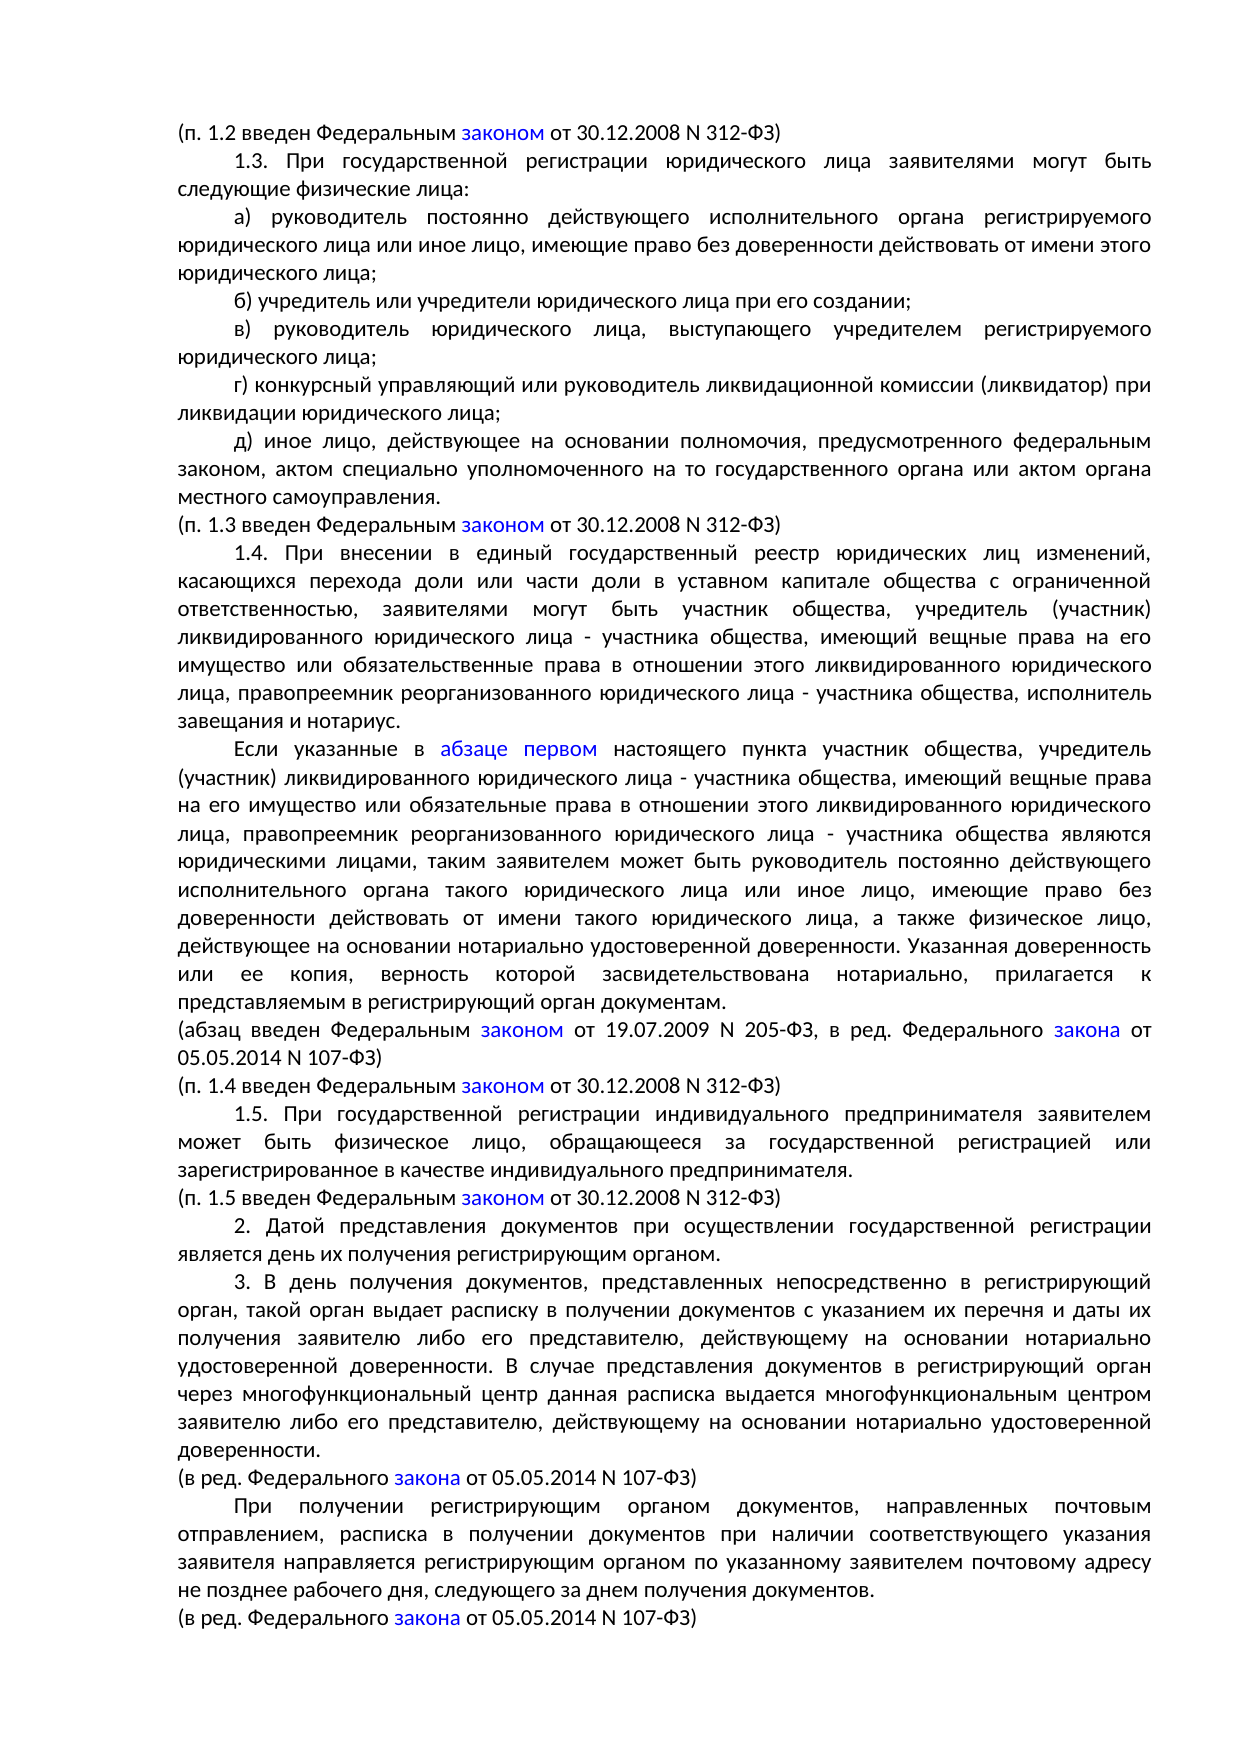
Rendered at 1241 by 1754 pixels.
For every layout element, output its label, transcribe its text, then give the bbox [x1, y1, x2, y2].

text а) руководитель постоянно действующего исполнительного органа регистрируемого юридического лица или иное лицо, имеющие право без доверенности действовать от имени этого юридического лица; [177, 202, 1152, 286]
text (абзац введен Федеральным законом от 19.07.2009 N 205-ФЗ, в ред. Федерального закона от 05.05.2014 N 107-ФЗ) [177, 1015, 1152, 1071]
text (п. 1.3 введен Федеральным законом от 30.12.2008 N 312-ФЗ) [177, 510, 1152, 538]
text 1.5. При государственной регистрации индивидуального предпринимателя заявителем может быть физическое лицо, обращающееся за государственной регистрацией или зарегистрированное в качестве индивидуального предпринимателя. [177, 1099, 1152, 1183]
text (п. 1.2 введен Федеральным законом от 30.12.2008 N 312-ФЗ) [177, 118, 1152, 146]
text (в ред. Федерального закона от 05.05.2014 N 107-ФЗ) [177, 1603, 1152, 1631]
text в) руководитель юридического лица, выступающего учредителем регистрируемого юридического лица; [177, 314, 1152, 370]
text 2. Датой представления документов при осуществлении государственной регистрации является день их получения регистрирующим органом. [177, 1211, 1152, 1267]
text При получении регистрирующим органом документов, направленных почтовым отправлением, расписка в получении документов при наличии соответствующего указания заявителя направляется регистрирующим органом по указанному заявителем почтовому адресу не позднее рабочего дня, следующего за днем получения документов. [177, 1491, 1152, 1603]
text 1.4. При внесении в единый государственный реестр юридических лиц изменений, касающихся перехода доли или части доли в уставном капитале общества с ограниченной ответственностью, заявителями могут быть участник общества, учредитель (участник) ликвидированного юридического лица - участника общества, имеющий вещные права на его имущество или обязательственные права в отношении этого ликвидированного юридического лица, правопреемник реорганизованного юридического лица - участника общества, исполнитель завещания и нотариус. [177, 538, 1152, 734]
text 3. В день получения документов, представленных непосредственно в регистрирующий орган, такой орган выдает расписку в получении документов с указанием их перечня и даты их получения заявителю либо его представителю, действующему на основании нотариально удостоверенной доверенности. В случае представления документов в регистрирующий орган через многофункциональный центр данная расписка выдается многофункциональным центром заявителю либо его представителю, действующему на основании нотариально удостоверенной доверенности. [177, 1267, 1152, 1463]
text 1.3. При государственной регистрации юридического лица заявителями могут быть следующие физические лица: [177, 146, 1152, 202]
text б) учредитель или учредители юридического лица при его создании; [177, 286, 1152, 314]
text д) иное лицо, действующее на основании полномочия, предусмотренного федеральным законом, актом специально уполномоченного на то государственного органа или актом органа местного самоуправления. [177, 426, 1152, 510]
text (п. 1.5 введен Федеральным законом от 30.12.2008 N 312-ФЗ) [177, 1183, 1152, 1211]
text г) конкурсный управляющий или руководитель ликвидационной комиссии (ликвидатор) при ликвидации юридического лица; [177, 370, 1152, 426]
text (в ред. Федерального закона от 05.05.2014 N 107-ФЗ) [177, 1463, 1152, 1491]
text (п. 1.4 введен Федеральным законом от 30.12.2008 N 312-ФЗ) [177, 1071, 1152, 1099]
text Если указанные в абзаце первом настоящего пункта участник общества, учредитель (участник) ликвидированного юридического лица - участника общества, имеющий вещные права на его имущество или обязательные права в отношении этого ликвидированного юридического лица, правопреемник реорганизованного юридического лица - участника общества являются юридическими лицами, таким заявителем может быть руководитель постоянно действующего исполнительного органа такого юридического лица или иное лицо, имеющие право без доверенности действовать от имени такого юридического лица, а также физическое лицо, действующее на основании нотариально удостоверенной доверенности. Указанная доверенность или ее копия, верность которой засвидетельствована нотариально, прилагается к представляемым в регистрирующий орган документам. [177, 734, 1152, 1015]
